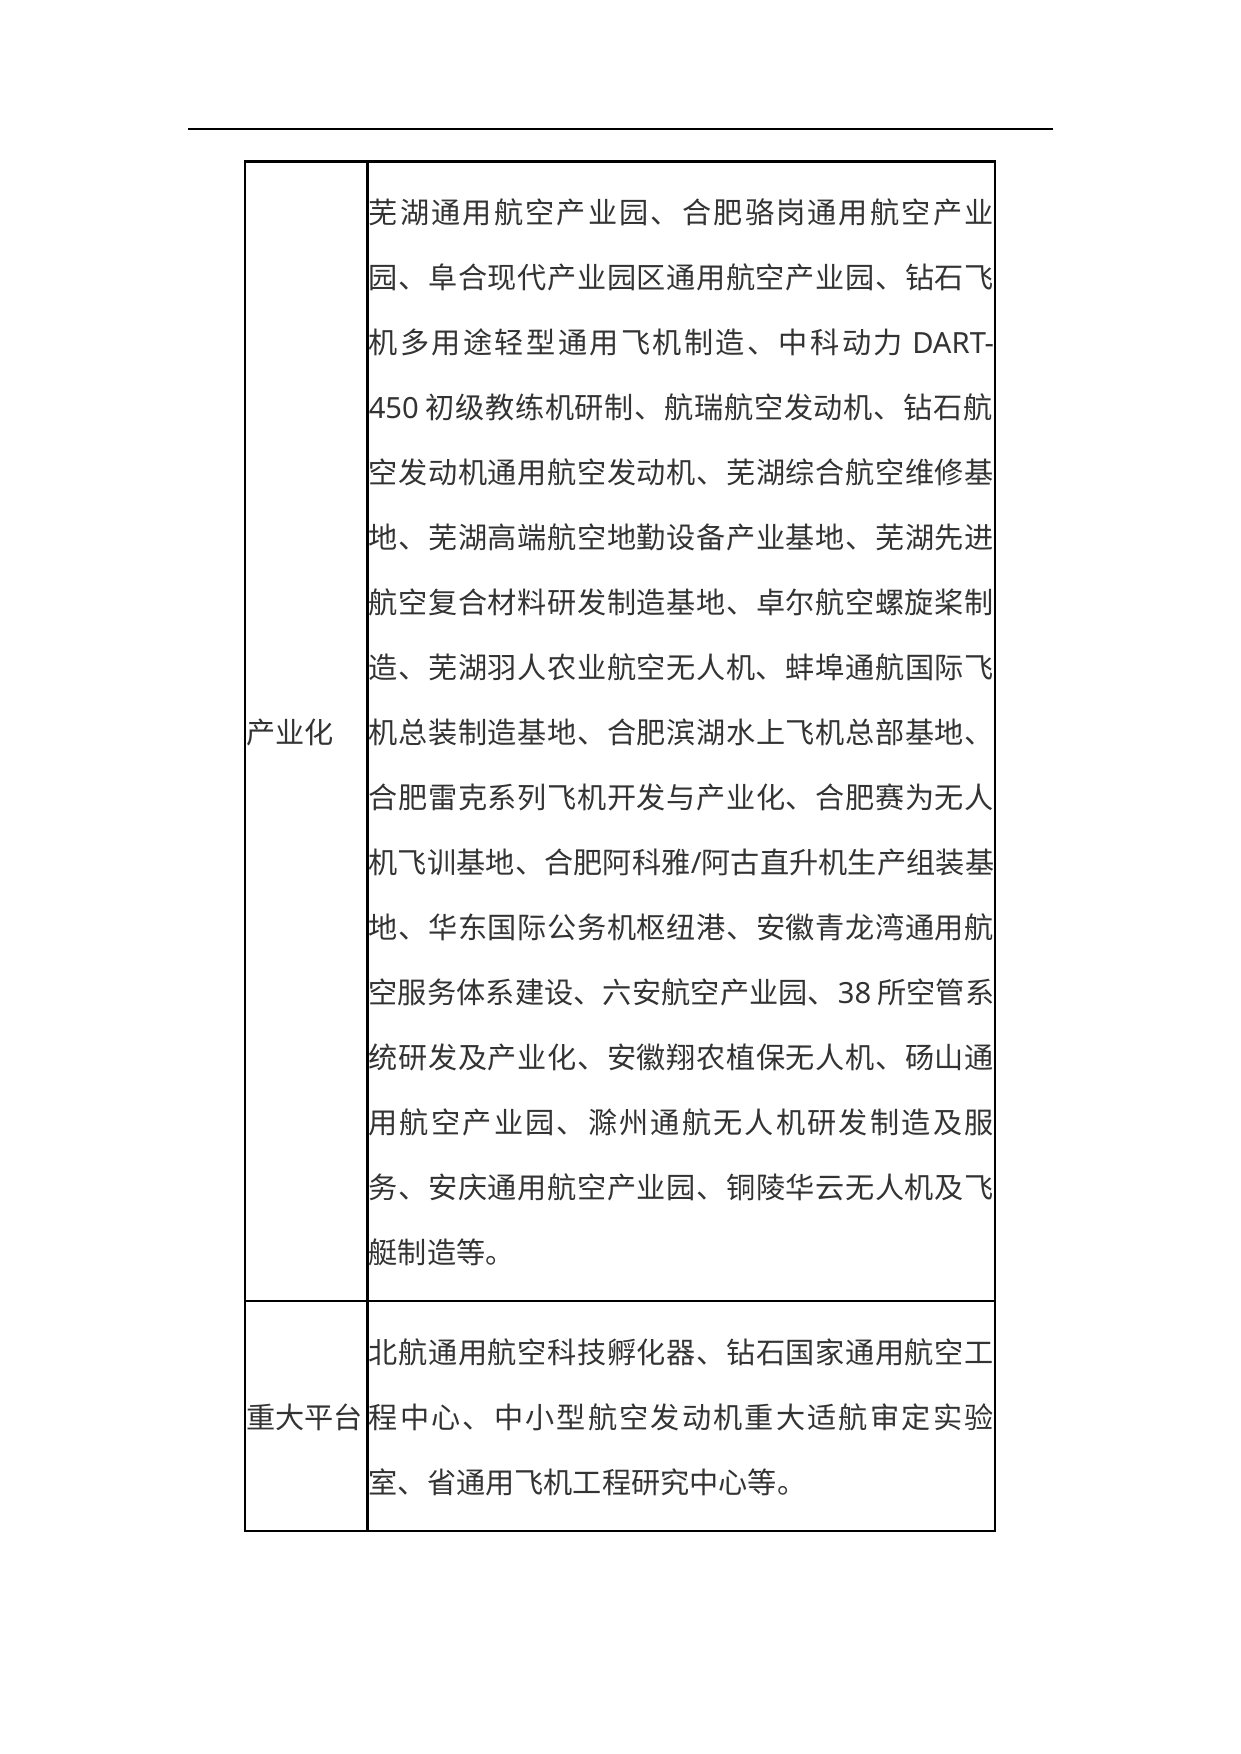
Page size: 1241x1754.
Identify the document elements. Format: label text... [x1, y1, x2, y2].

table_cell 产业化 [246, 163, 366, 1300]
table_cell 北航通用航空科技孵化器、钻石国家通用航空工程中心、中小型航空发动机重大适航审定实验室、省通用飞机工程研究中心等。 [369, 1302, 994, 1529]
table_cell 重大平台 [246, 1302, 366, 1529]
table_cell 芜湖通用航空产业园、合肥骆岗通用航空产业园、阜合现代产业园区通用航空产业园、钻石飞机多用途轻型通用飞机制造、中科动力DART-450初级教练机研制、航瑞航空发动机、钻石航空发动机通用航空发动机、芜湖综合航空维修基地、芜湖高端航空地勤设备产业基地、芜湖先进航空复合材料研发制造基地、卓尔航空螺旋桨制造、芜湖羽人农业航空无人机、蚌埠通航国际飞机总装制造基地、合肥滨湖水上飞机总部基地、合肥雷克系列飞机开发与产业化、合肥赛为无人机飞训基地、合肥阿科雅/阿古直升机生产组装基地、华东国际公务机枢纽港、安徽青龙湾通用航空服务体系建设、六安航空产业园、38所空管系统研发及产业化、安徽翔农植保无人机、砀山通用航空产业园、滁州通航无人机研发制造及服务、安庆通用航空产业园、铜陵华云无人机及飞艇制造等。 [369, 163, 994, 1300]
